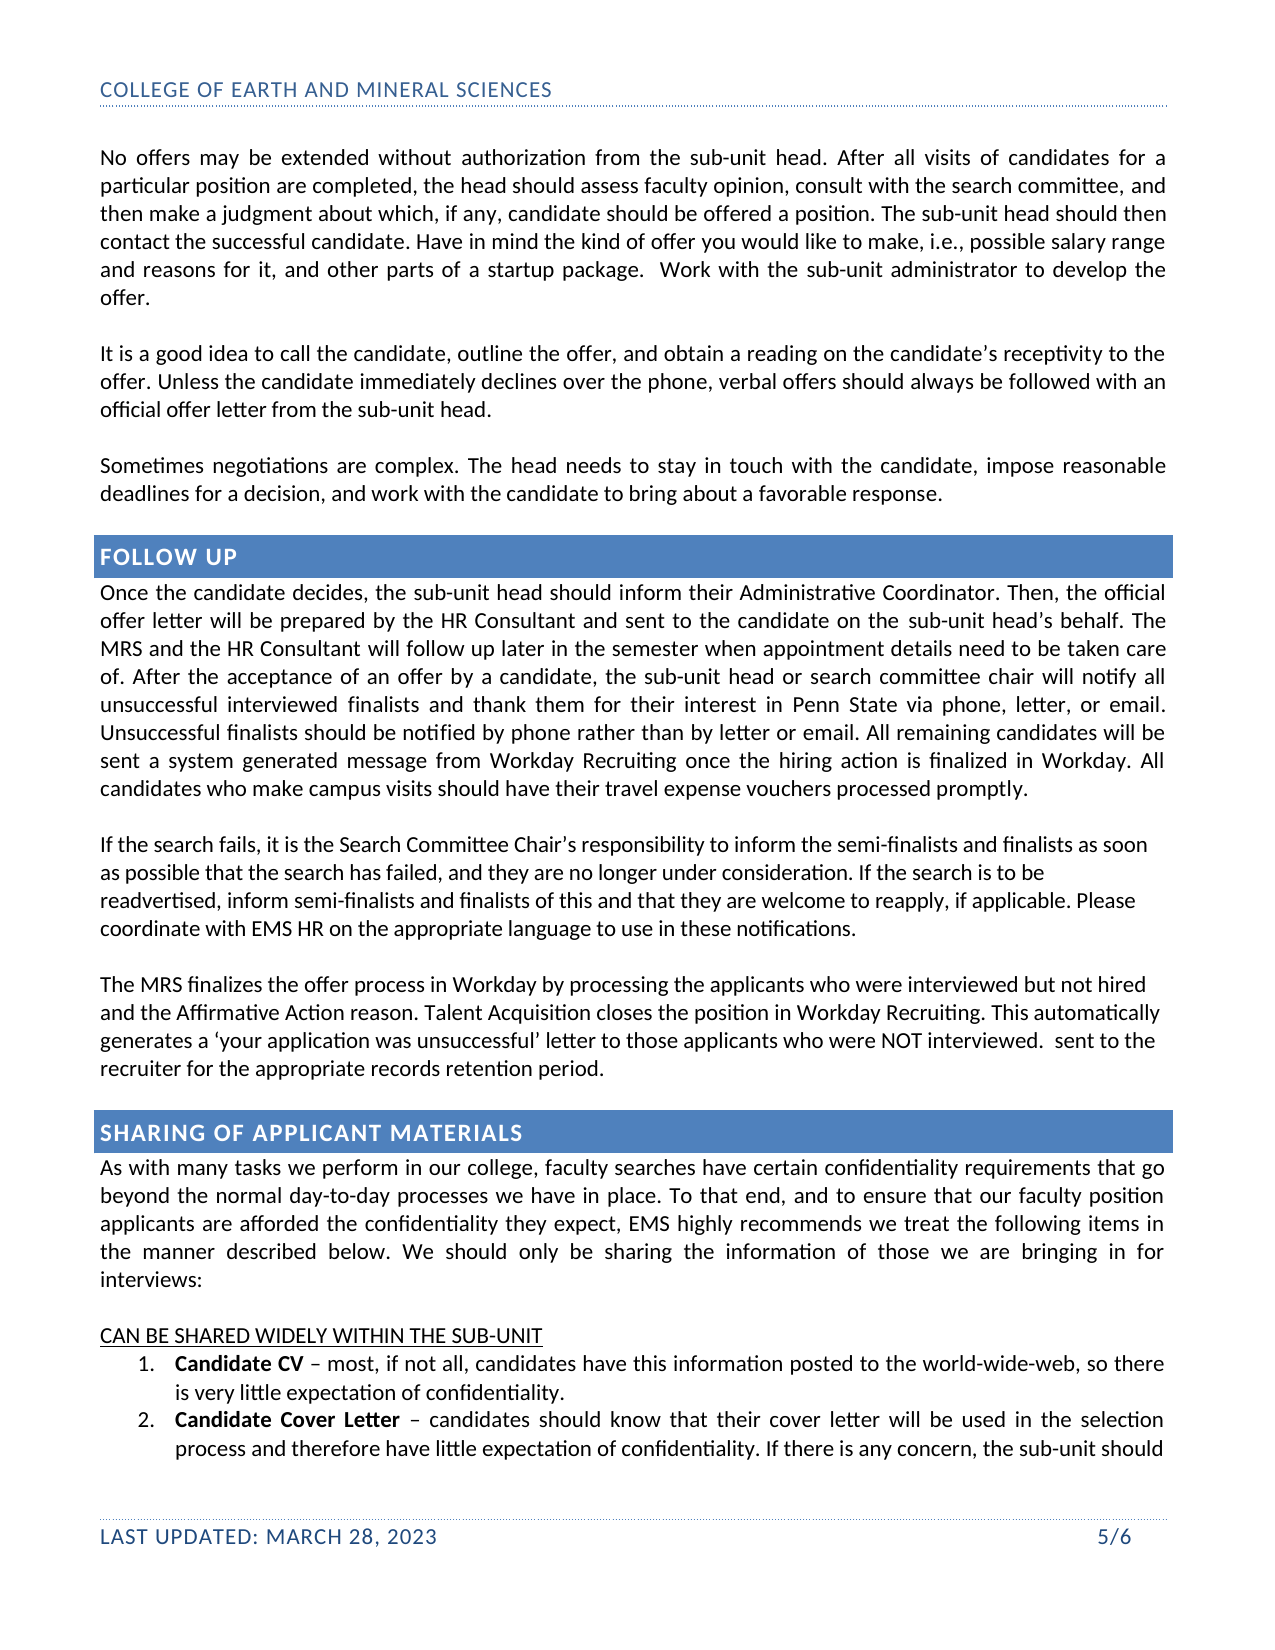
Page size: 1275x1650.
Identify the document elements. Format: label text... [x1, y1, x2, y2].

text The MRS finalizes the offer process in Workday by processing the applicants who were interviewed but not hired and the Affirmative Action reason. Talent Acquisition closes the position in Workday Recruiting. This automatically generates a ‘your application was unsuccessful’ letter to those applicants who were NOT interviewed. sent to the recruiter for the appropriate records retention period. [100, 970, 1167, 1082]
text As with many tasks we perform in our college, faculty searches have certain confidentiality requirements that go beyond the normal day-to-day processes we have in place. To that end, and to ensure that our faculty position applicants are afforded the confidentiality they expect, EMS highly recommends we treat the following items in the manner described below. We should only be sharing the information of those we are bringing in for interviews: [100, 1153, 1167, 1293]
text CAN BE SHARED WIDELY WITHIN THE SUB-UNIT [100, 1322, 1167, 1349]
text It is a good idea to call the candidate, outline the offer, and obtain a reading on the candidate’s receptivity to the offer. Unless the candidate immediately declines over the phone, verbal offers should always be followed with an official offer letter from the sub-unit head. [100, 339, 1167, 423]
list Candidate CV – most, if not all, candidates have this information posted to the world-wide-web, so there is very little expectation of confidentiality. [137, 1349, 1167, 1406]
text Sometimes negotiations are complex. The head needs to stay in touch with the candidate, impose reasonable deadlines for a decision, and work with the candidate to bring about a favorable response. [100, 451, 1167, 507]
subtitle FOLLOW UP [100, 541, 1167, 572]
text If the search fails, it is the Search Committee Chair’s responsibility to inform the semi-finalists and finalists as soon as possible that the search has failed, and they are no longer under consideration. If the search is to be readvertised, inform semi-finalists and finalists of this and that they are welcome to reapply, if applicable. Please coordinate with EMS HR on the appropriate language to use in these notifications. [100, 830, 1167, 942]
text Once the candidate decides, the sub-unit head should inform their Administrative Coordinator. Then, the official offer letter will be prepared by the HR Consultant and sent to the candidate on the sub-unit head’s behalf. The MRS and the HR Consultant will follow up later in the semester when appointment details need to be taken care of. After the acceptance of an offer by a candidate, the sub-unit head or search committee chair will notify all unsuccessful interviewed finalists and thank them for their interest in Penn State via phone, letter, or email. Unsuccessful finalists should be notified by phone rather than by letter or email. All remaining candidates will be sent a system generated message from Workday Recruiting once the hiring action is finalized in Workday. All candidates who make campus visits should have their travel expense vouchers processed promptly. [100, 578, 1167, 802]
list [137, 1406, 1167, 1462]
subtitle sharing of applicant materials [100, 1117, 1167, 1147]
text No offers may be extended without authorization from the sub-unit head. After all visits of candidates for a particular position are completed, the head should assess faculty opinion, consult with the search committee, and then make a judgment about which, if any, candidate should be offered a position. The sub-unit head should then contact the successful candidate. Have in mind the kind of offer you would like to make, i.e., possible salary range and reasons for it, and other parts of a startup package. Work with the sub-unit administrator to develop the offer. [100, 143, 1167, 311]
